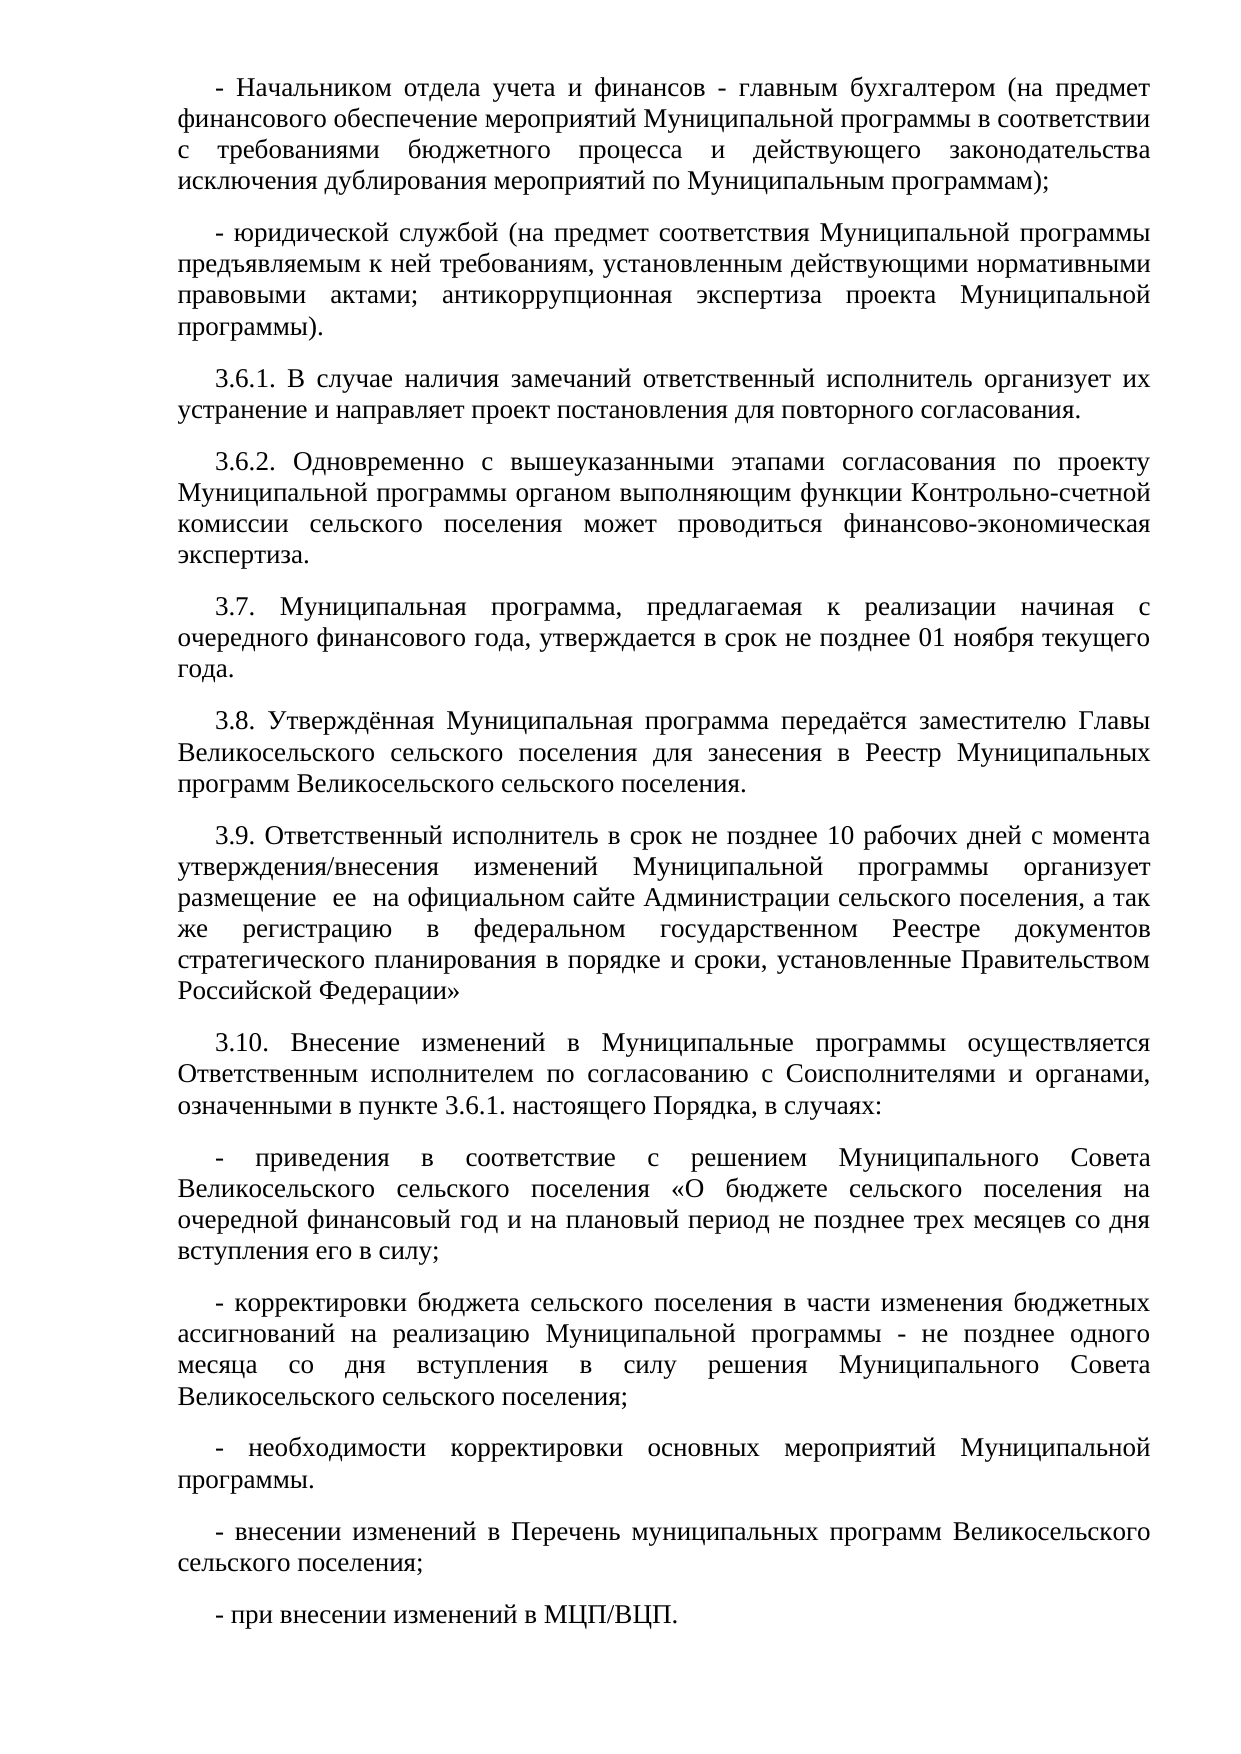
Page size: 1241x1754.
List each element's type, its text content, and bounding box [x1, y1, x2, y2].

text 3.6.1. В случае наличия замечаний ответственный исполнитель организует их устранение и направляет проект постановления для повторного согласования. [177, 362, 1152, 424]
text 3.10. Внесение изменений в Муниципальные программы осуществляется Ответственным исполнителем по согласованию с Соисполнителями и органами, означенными в пункте 3.6.1. настоящего Порядка, в случаях: [177, 1026, 1152, 1120]
text - приведения в соответствие с решением Муниципального Совета Великосельского сельского поселения «О бюджете сельского поселения на очередной финансовый год и на плановый период не позднее трех месяцев со дня вступления его в силу; [177, 1141, 1152, 1265]
text 3.6.2. Одновременно с вышеуказанными этапами согласования по проекту Муниципальной программы органом выполняющим функции Контрольно-счетной комиссии сельского поселения может проводиться финансово-экономическая экспертиза. [177, 445, 1152, 569]
text - при внесении изменений в МЦП/ВЦП. [177, 1598, 1152, 1629]
text - необходимости корректировки основных мероприятий Муниципальной программы. [177, 1432, 1152, 1494]
text - внесении изменений в Перечень муниципальных программ Великосельского сельского поселения; [177, 1515, 1152, 1577]
list 3.9. Ответственный исполнитель в срок не позднее 10 рабочих дней с момента утверждения/внесения изменений Муниципальной программы организует размещение ее на официальном сайте Администрации сельского поселения, а так же регистрацию в федеральном государственном Реестре документов стратегического планирования в порядке и сроки, установленные Правительством Российской Федерации» [177, 819, 1152, 1006]
text - Начальником отдела учета и финансов - главным бухгалтером (на предмет финансового обеспечение мероприятий Муниципальной программы в соответствии с требованиями бюджетного процесса и действующего законодательства исключения дублирования мероприятий по Муниципальным программам); [177, 71, 1152, 195]
text 3.7. Муниципальная программа, предлагаемая к реализации начиная с очередного финансового года, утверждается в срок не позднее 01 ноября текущего года. [177, 590, 1152, 684]
text - юридической службой (на предмет соответствия Муниципальной программы предъявляемым к ней требованиям, установленным действующими нормативными правовыми актами; антикоррупционная экспертиза проекта Муниципальной программы). [177, 216, 1152, 341]
text 3.8. Утверждённая Муниципальная программа передаётся заместителю Главы Великосельского сельского поселения для занесения в Реестр Муниципальных программ Великосельского сельского поселения. [177, 704, 1152, 798]
text - корректировки бюджета сельского поселения в части изменения бюджетных ассигнований на реализацию Муниципальной программы - не позднее одного месяца со дня вступления в силу решения Муниципального Совета Великосельского сельского поселения; [177, 1286, 1152, 1411]
